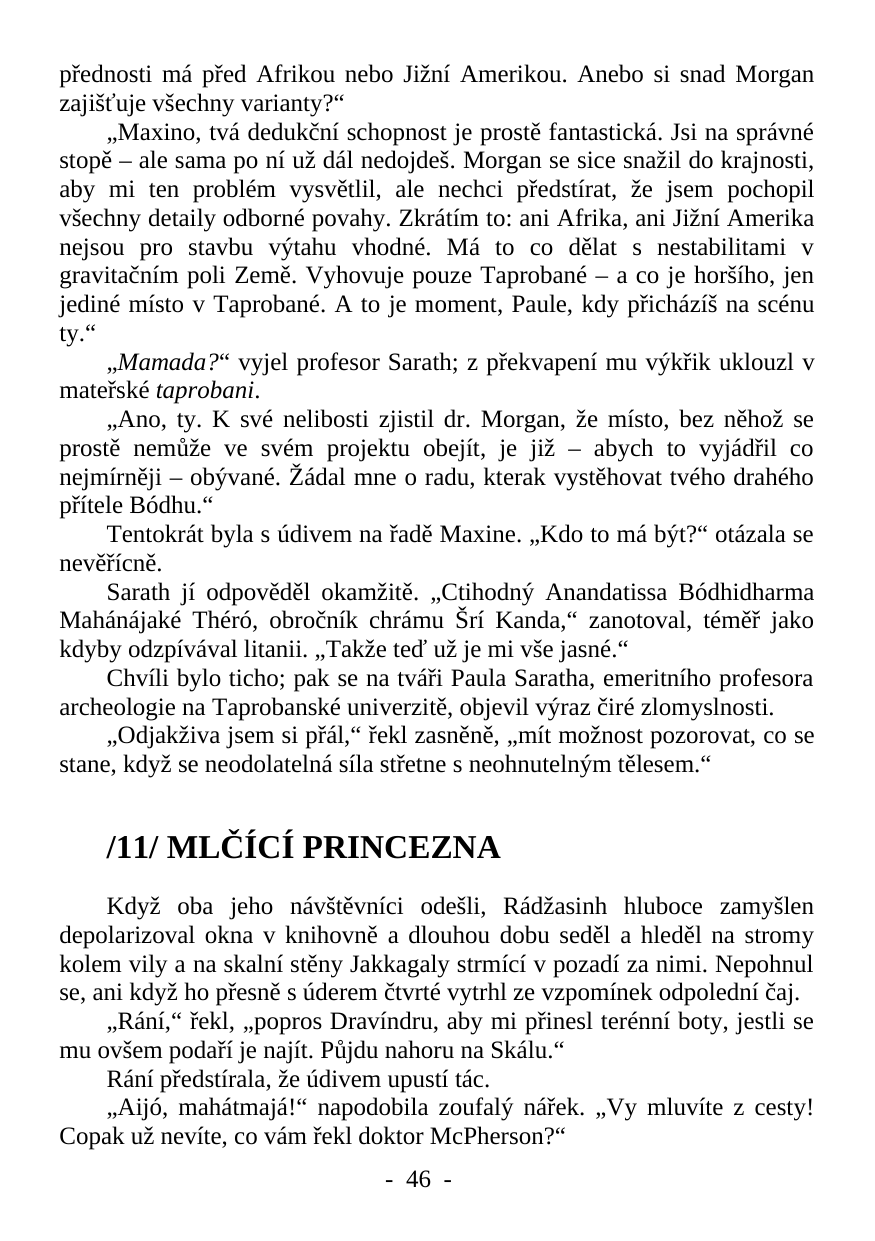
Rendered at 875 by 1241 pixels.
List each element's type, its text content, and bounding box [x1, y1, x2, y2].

text Když oba jeho návštěvníci odešli, Rádžasinh hluboce zamyšlen depolarizoval okna v knihovně a dlouhou dobu seděl a hleděl na stromy kolem vily a na skalní stěny Jakkagaly strmící v pozadí za nimi. Nepohnul se, ani když ho přesně s úderem čtvrté vytrhl ze vzpomínek odpolední čaj. [59, 891, 815, 1006]
text „Rání,“ řekl, „popros Dravíndru, aby mi přinesl terénní boty, jestli se mu ovšem podaří je najít. Půjdu nahoru na Skálu.“ [59, 1006, 815, 1064]
subtitle /11/ MLČÍCÍ PRINCEZNA [59, 828, 815, 866]
text „Ano, ty. K své nelibosti zjistil dr. Morgan, že místo, bez něhož se prostě nemůže ve svém projektu obejít, je již – abych to vyjádřil co nejmírněji – obývané. Žádal mne o radu, kterak vystěhovat tvého drahého přítele Bódhu.“ [59, 404, 815, 519]
text Tentokrát byla s údivem na řadě Maxine. „Kdo to má být?“ otázala se nevěřícně. [59, 519, 815, 577]
text Rání předstírala, že údivem upustí tác. [59, 1064, 815, 1092]
text „Aijó, mahátmajá!“ napodobila zoufalý nářek. „Vy mluvíte z cesty! Copak už nevíte, co vám řekl doktor McPherson?“ [59, 1092, 815, 1150]
text Sarath jí odpověděl okamžitě. „Ctihodný Anandatissa Bódhidharma Mahánájaké Théró, obročník chrámu Šrí Kanda,“ zanotoval, téměř jako kdyby odzpívával litanii. „Takže teď už je mi vše jasné.“ [59, 577, 815, 663]
text „Odjakživa jsem si přál,“ řekl zasněně, „mít možnost pozorovat, co se stane, když se neodolatelná síla střetne s neohnutelným tělesem.“ [59, 720, 815, 778]
text „Mamada?“ vyjel profesor Sarath; z překvapení mu výkřik uklouzl v mateřské taprobani. [59, 347, 815, 404]
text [59, 59, 815, 117]
text Chvíli bylo ticho; pak se na tváři Paula Saratha, emeritního profesora archeologie na Taprobanské univerzitě, objevil výraz čiré zlomyslnosti. [59, 663, 815, 720]
text „Maxino, tvá dedukční schopnost je prostě fantastická. Jsi na správné stopě – ale sama po ní už dál nedojdeš. Morgan se sice snažil do krajnosti, aby mi ten problém vysvětlil, ale nechci předstírat, že jsem pochopil všechny detaily odborné povahy. Zkrátím to: ani Afrika, ani Jižní Amerika nejsou pro stavbu výtahu vhodné. Má to co dělat s nestabilitami v gravitačním poli Země. Vyhovuje pouze Taprobané – a co je horšího, jen jediné místo v Taprobané. A to je moment, Paule, kdy přicházíš na scénu ty.“ [59, 117, 815, 347]
